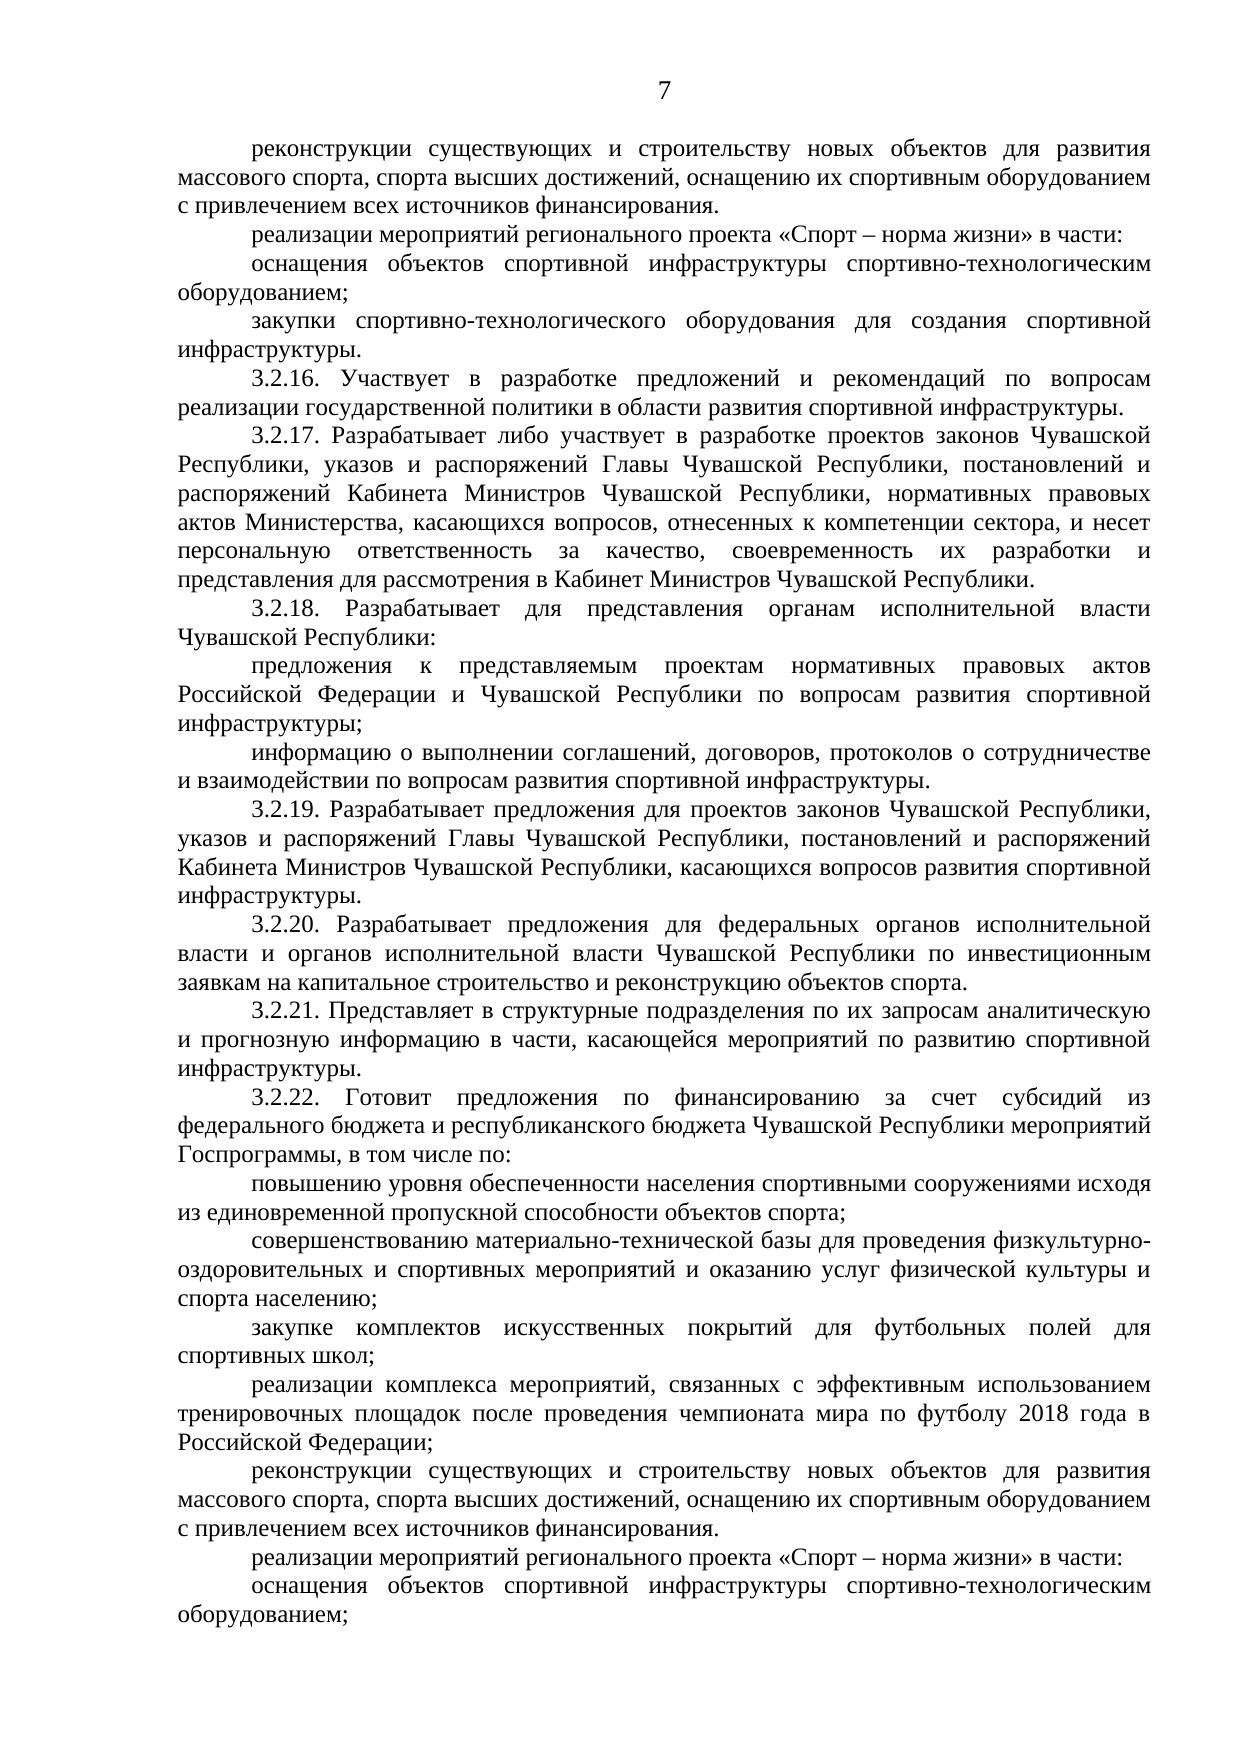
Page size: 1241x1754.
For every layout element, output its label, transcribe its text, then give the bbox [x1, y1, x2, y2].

text закупки спортивно-технологического оборудования для создания спортивной инфраструктуры. [177, 305, 1152, 363]
text реконструкции существующих и строительству новых объектов для развития массового спорта, спорта высших достижений, оснащению их спортивным оборудованием с привлечением всех источников финансирования. [177, 1455, 1152, 1542]
text реализации комплекса мероприятий, связанных с эффективным использованием тренировочных площадок после проведения чемпионата мира по футболу 2018 года в Российской Федерации; [177, 1369, 1152, 1455]
text закупке комплектов искусственных покрытий для футбольных полей для спортивных школ; [177, 1312, 1152, 1369]
text реализации мероприятий регионального проекта «Спорт – норма жизни» в части: [177, 219, 1152, 248]
text информацию о выполнении соглашений, договоров, протоколов о сотрудничестве и взаимодействии по вопросам развития спортивной инфраструктуры. [177, 737, 1152, 794]
text 3.2.18. Разрабатывает для представления органам исполнительной власти Чувашской Республики: [177, 593, 1152, 650]
text оснащения объектов спортивной инфраструктуры спортивно-технологическим оборудованием; [177, 1570, 1152, 1628]
text 3.2.17. Разрабатывает либо участвует в разработке проектов законов Чувашской Республики, указов и распоряжений Главы Чувашской Республики, постановлений и распоряжений Кабинета Министров Чувашской Республики, нормативных правовых актов Министерства, касающихся вопросов, отнесенных к компетенции сектора, и несет персональную ответственность за качество, своевременность их разработки и представления для рассмотрения в Кабинет Министров Чувашской Республики. [177, 420, 1152, 593]
text реконструкции существующих и строительству новых объектов для развития массового спорта, спорта высших достижений, оснащению их спортивным оборудованием с привлечением всех источников финансирования. [177, 133, 1152, 219]
text 3.2.21. Представляет в структурные подразделения по их запросам аналитическую и прогнозную информацию в части, касающейся мероприятий по развитию спортивной инфраструктуры. [177, 995, 1152, 1082]
text оснащения объектов спортивной инфраструктуры спортивно-технологическим оборудованием; [177, 248, 1152, 305]
text 3.2.19. Разрабатывает предложения для проектов законов Чувашской Республики, указов и распоряжений Главы Чувашской Республики, постановлений и распоряжений Кабинета Министров Чувашской Республики, касающихся вопросов развития спортивной инфраструктуры. [177, 794, 1152, 909]
text 3.2.20. Разрабатывает предложения для федеральных органов исполнительной власти и органов исполнительной власти Чувашской Республики по инвестиционным заявкам на капитальное строительство и реконструкцию объектов спорта. [177, 909, 1152, 995]
text совершенствованию материально-технической базы для проведения физкультурно-оздоровительных и спортивных мероприятий и оказанию услуг физической культуры и спорта населению; [177, 1225, 1152, 1312]
text 3.2.22. Готовит предложения по финансированию за счет субсидий из федерального бюджета и республиканского бюджета Чувашской Республики мероприятий Госпрограммы, в том числе по: [177, 1082, 1152, 1168]
text 3.2.16. Участвует в разработке предложений и рекомендаций по вопросам реализации государственной политики в области развития спортивной инфраструктуры. [177, 363, 1152, 420]
text предложения к представляемым проектам нормативных правовых актов Российской Федерации и Чувашской Республики по вопросам развития спортивной инфраструктуры; [177, 650, 1152, 737]
text реализации мероприятий регионального проекта «Спорт – норма жизни» в части: [177, 1542, 1152, 1570]
text повышению уровня обеспеченности населения спортивными сооружениями исходя из единовременной пропускной способности объектов спорта; [177, 1168, 1152, 1225]
